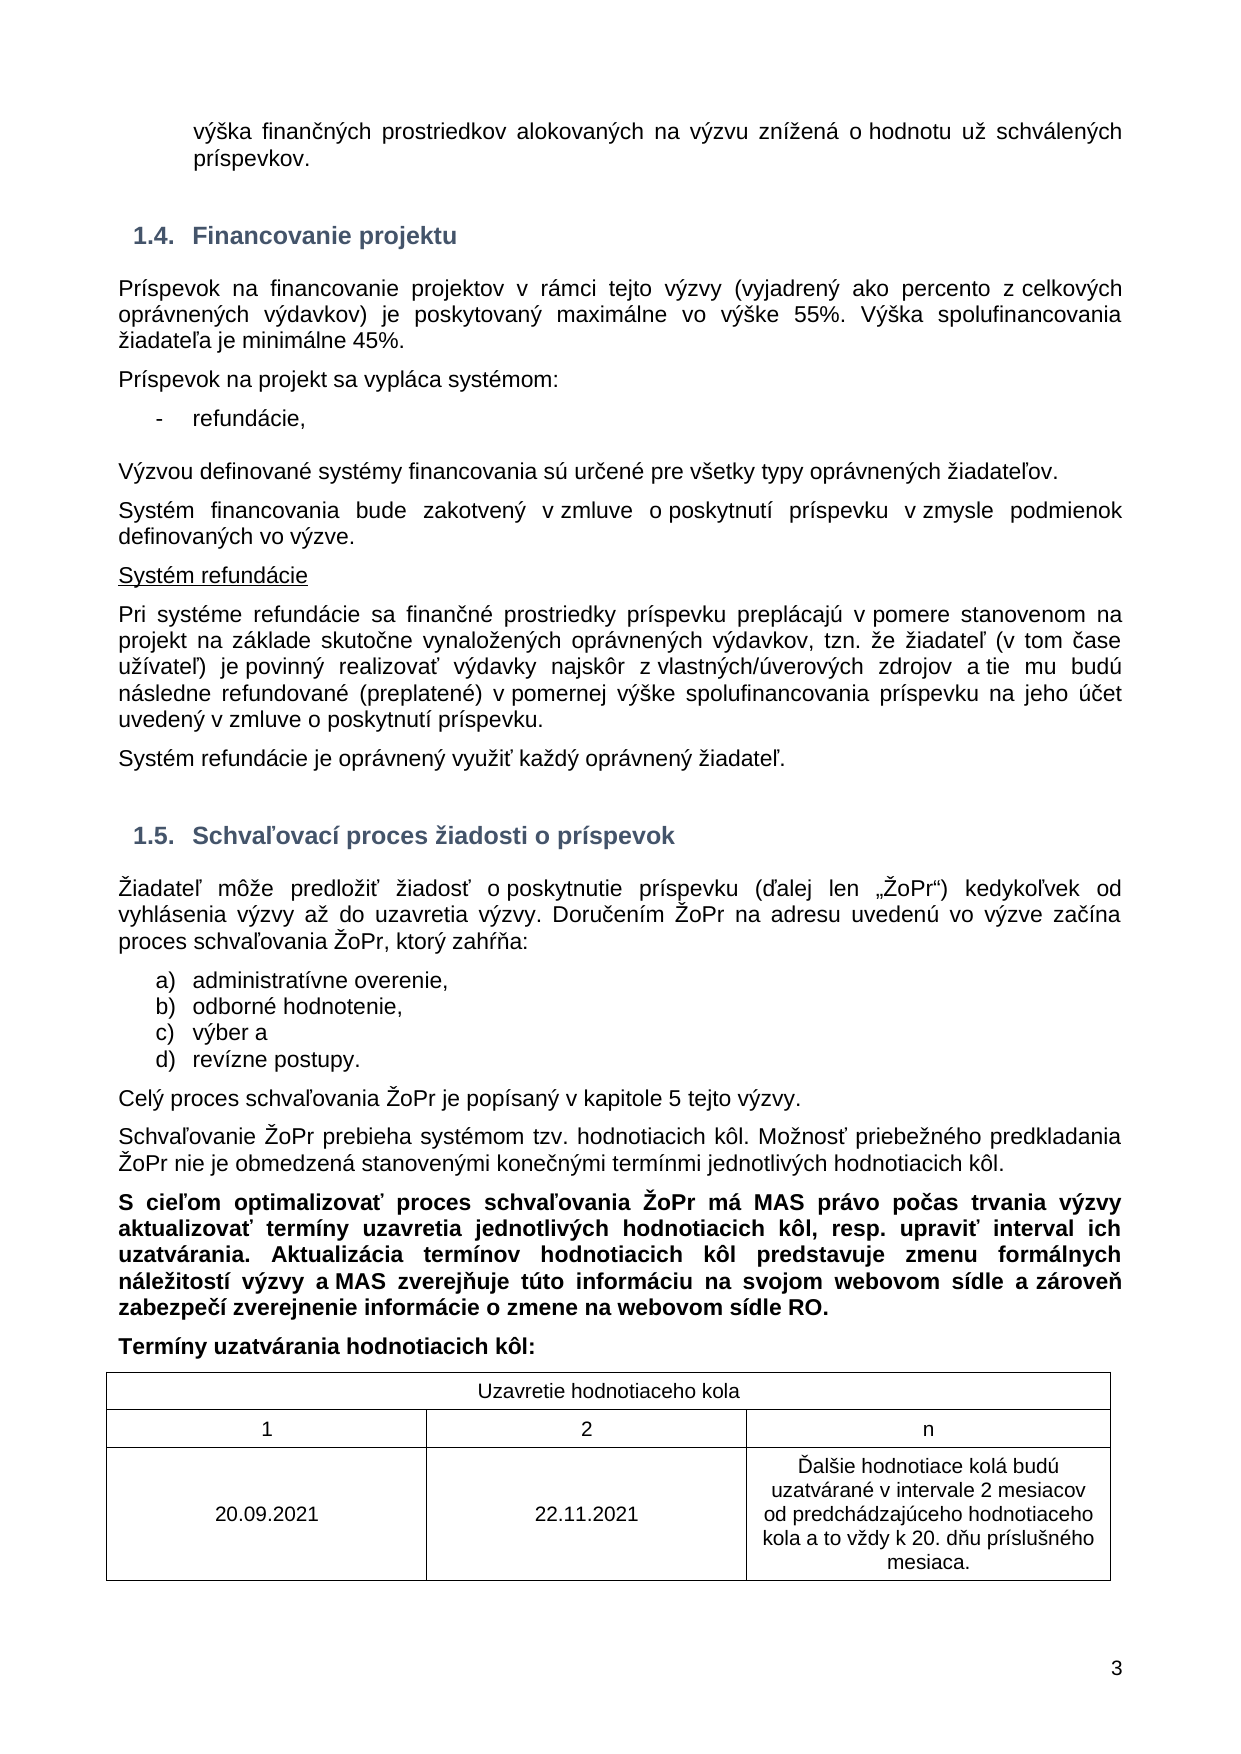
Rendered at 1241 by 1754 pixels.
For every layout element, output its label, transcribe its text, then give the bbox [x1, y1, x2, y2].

text Príspevok na financovanie projektov v rámci tejto výzvy (vyjadrený ako percento z celkových oprávnených výdavkov) je poskytovaný maximálne vo výške 55%. Výška spolufinancovania žiadateľa je minimálne 45%. [118, 274, 1122, 354]
text Systém refundácie [118, 562, 1122, 588]
list administratívne overenie, [155, 967, 1122, 993]
table_cell 2 [427, 1410, 746, 1447]
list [156, 118, 1122, 171]
text Celý proces schvaľovania ŽoPr je popísaný v kapitole 5 tejto výzvy. [118, 1084, 1122, 1111]
text Systém refundácie je oprávnený využiť každý oprávnený žiadateľ. [118, 745, 1122, 771]
list výber a [155, 1019, 1122, 1046]
text Pri systéme refundácie sa finančné prostriedky príspevku preplácajú v pomere stanovenom na projekt na základe skutočne vynaložených oprávnených výdavkov, tzn. že žiadateľ (v tom čase užívateľ) je povinný realizovať výdavky najskôr z vlastných/úverových zdrojov a tie mu budú následne refundované (preplatené) v pomernej výške spolufinancovania príspevku na jeho účet uvedený v zmluve o poskytnutí príspevku. [118, 601, 1122, 732]
text Výzvou definované systémy financovania sú určené pre všetky typy oprávnených žiadateľov. [118, 458, 1122, 484]
table_cell 20.09.2021 [107, 1448, 426, 1580]
list refundácie, [155, 405, 1122, 431]
table_header Uzavretie hodnotiaceho kola [107, 1373, 1110, 1409]
list odborné hodnotenie, [155, 993, 1122, 1019]
text Schvaľovanie ŽoPr prebieha systémom tzv. hodnotiacich kôl. Možnosť priebežného predkladania ŽoPr nie je obmedzená stanovenými konečnými termínmi jednotlivých hodnotiacich kôl. [118, 1123, 1122, 1176]
list revízne postupy. [155, 1046, 1122, 1072]
table_cell Ďalšie hodnotiace kolá budú uzatvárané v intervale 2 mesiacov od predchádzajúceho hodnotiaceho kola a to vždy k 20. dňu príslušného mesiaca. [747, 1448, 1110, 1580]
text Príspevok na projekt sa vypláca systémom: [118, 366, 1122, 392]
text Termíny uzatvárania hodnotiacich kôl: [118, 1333, 1122, 1359]
list Financovanie projektu [133, 221, 1122, 249]
table_cell n [747, 1410, 1110, 1447]
table_cell 1 [107, 1410, 426, 1447]
text S cieľom optimalizovať proces schvaľovania ŽoPr má MAS právo počas trvania výzvy aktualizovať termíny uzavretia jednotlivých hodnotiacich kôl, resp. upraviť interval ich uzatvárania. Aktualizácia termínov hodnotiacich kôl predstavuje zmenu formálnych náležitostí výzvy a MAS zverejňuje túto informáciu na svojom webovom sídle a zároveň zabezpečí zverejnenie informácie o zmene na webovom sídle RO. [118, 1188, 1122, 1320]
text Systém financovania bude zakotvený v zmluve o poskytnutí príspevku v zmysle podmienok definovaných vo výzve. [118, 497, 1122, 549]
text Žiadateľ môže predložiť žiadosť o poskytnutie príspevku (ďalej len „ŽoPr“) kedykoľvek od vyhlásenia výzvy až do uzavretia výzvy. Doručením ŽoPr na adresu uvedenú vo výzve začína proces schvaľovania ŽoPr, ktorý zahŕňa: [118, 875, 1122, 954]
list Schvaľovací proces žiadosti o príspevok [133, 821, 1122, 850]
table_cell 22.11.2021 [427, 1448, 746, 1580]
